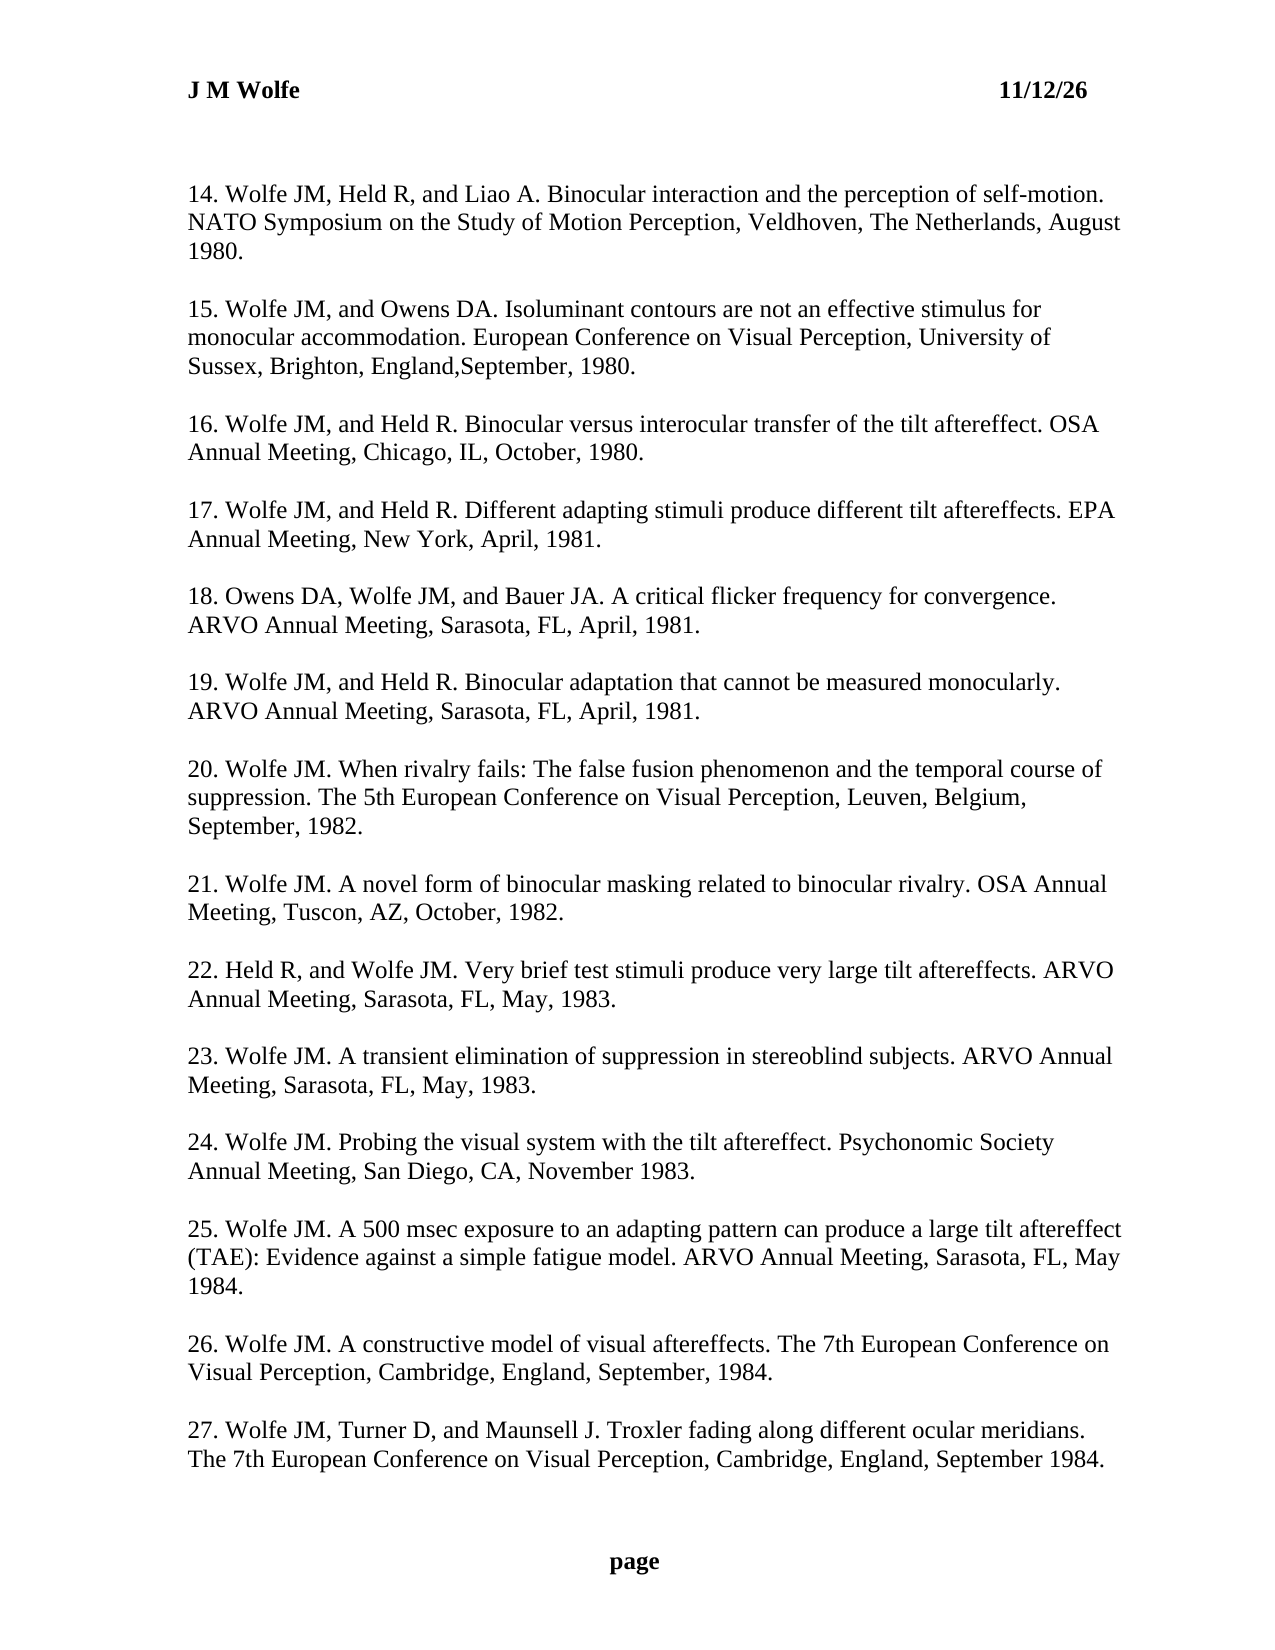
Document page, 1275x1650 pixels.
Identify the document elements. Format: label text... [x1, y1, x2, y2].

text 14. Wolfe JM, Held R, and Liao A. Binocular interaction and the perception of self-motion. NATO Symposium on the Study of Motion Perception, Veldhoven, The Netherlands, August 1980. [187, 179, 1125, 265]
text 21. Wolfe JM. A novel form of binocular masking related to binocular rivalry. OSA Annual Meeting, Tuscon, AZ, October, 1982. [187, 869, 1125, 926]
text 22. Held R, and Wolfe JM. Very brief test stimuli produce very large tilt aftereffects. ARVO Annual Meeting, Sarasota, FL, May, 1983. [187, 955, 1125, 1012]
text 16. Wolfe JM, and Held R. Binocular versus interocular transfer of the tilt aftereffect. OSA Annual Meeting, Chicago, IL, October, 1980. [187, 409, 1125, 466]
text 24. Wolfe JM. Probing the visual system with the tilt aftereffect. Psychonomic Society Annual Meeting, San Diego, CA, November 1983. [187, 1127, 1125, 1185]
text 27. Wolfe JM, Turner D, and Maunsell J. Troxler fading along different ocular meridians. The 7th European Conference on Visual Perception, Cambridge, England, September 1984. [187, 1415, 1125, 1472]
text 23. Wolfe JM. A transient elimination of suppression in stereoblind subjects. ARVO Annual Meeting, Sarasota, FL, May, 1983. [187, 1041, 1125, 1099]
text 20. Wolfe JM. When rivalry fails: The false fusion phenomenon and the temporal course of suppression. The 5th European Conference on Visual Perception, Leuven, Belgium, September, 1982. [187, 754, 1125, 840]
text 19. Wolfe JM, and Held R. Binocular adaptation that cannot be measured monocularly. ARVO Annual Meeting, Sarasota, FL, April, 1981. [187, 667, 1125, 725]
text 26. Wolfe JM. A constructive model of visual aftereffects. The 7th European Conference on Visual Perception, Cambridge, England, September, 1984. [187, 1329, 1125, 1386]
text 18. Owens DA, Wolfe JM, and Bauer JA. A critical flicker frequency for convergence. ARVO Annual Meeting, Sarasota, FL, April, 1981. [187, 581, 1125, 639]
text 15. Wolfe JM, and Owens DA. Isoluminant contours are not an effective stimulus for monocular accommodation. European Conference on Visual Perception, University of Sussex, Brighton, England,September, 1980. [187, 294, 1125, 380]
text 17. Wolfe JM, and Held R. Different adapting stimuli produce different tilt aftereffects. EPA Annual Meeting, New York, April, 1981. [187, 495, 1125, 552]
text 25. Wolfe JM. A 500 msec exposure to an adapting pattern can produce a large tilt aftereffect (TAE): Evidence against a simple fatigue model. ARVO Annual Meeting, Sarasota, FL, May 1984. [187, 1214, 1125, 1300]
